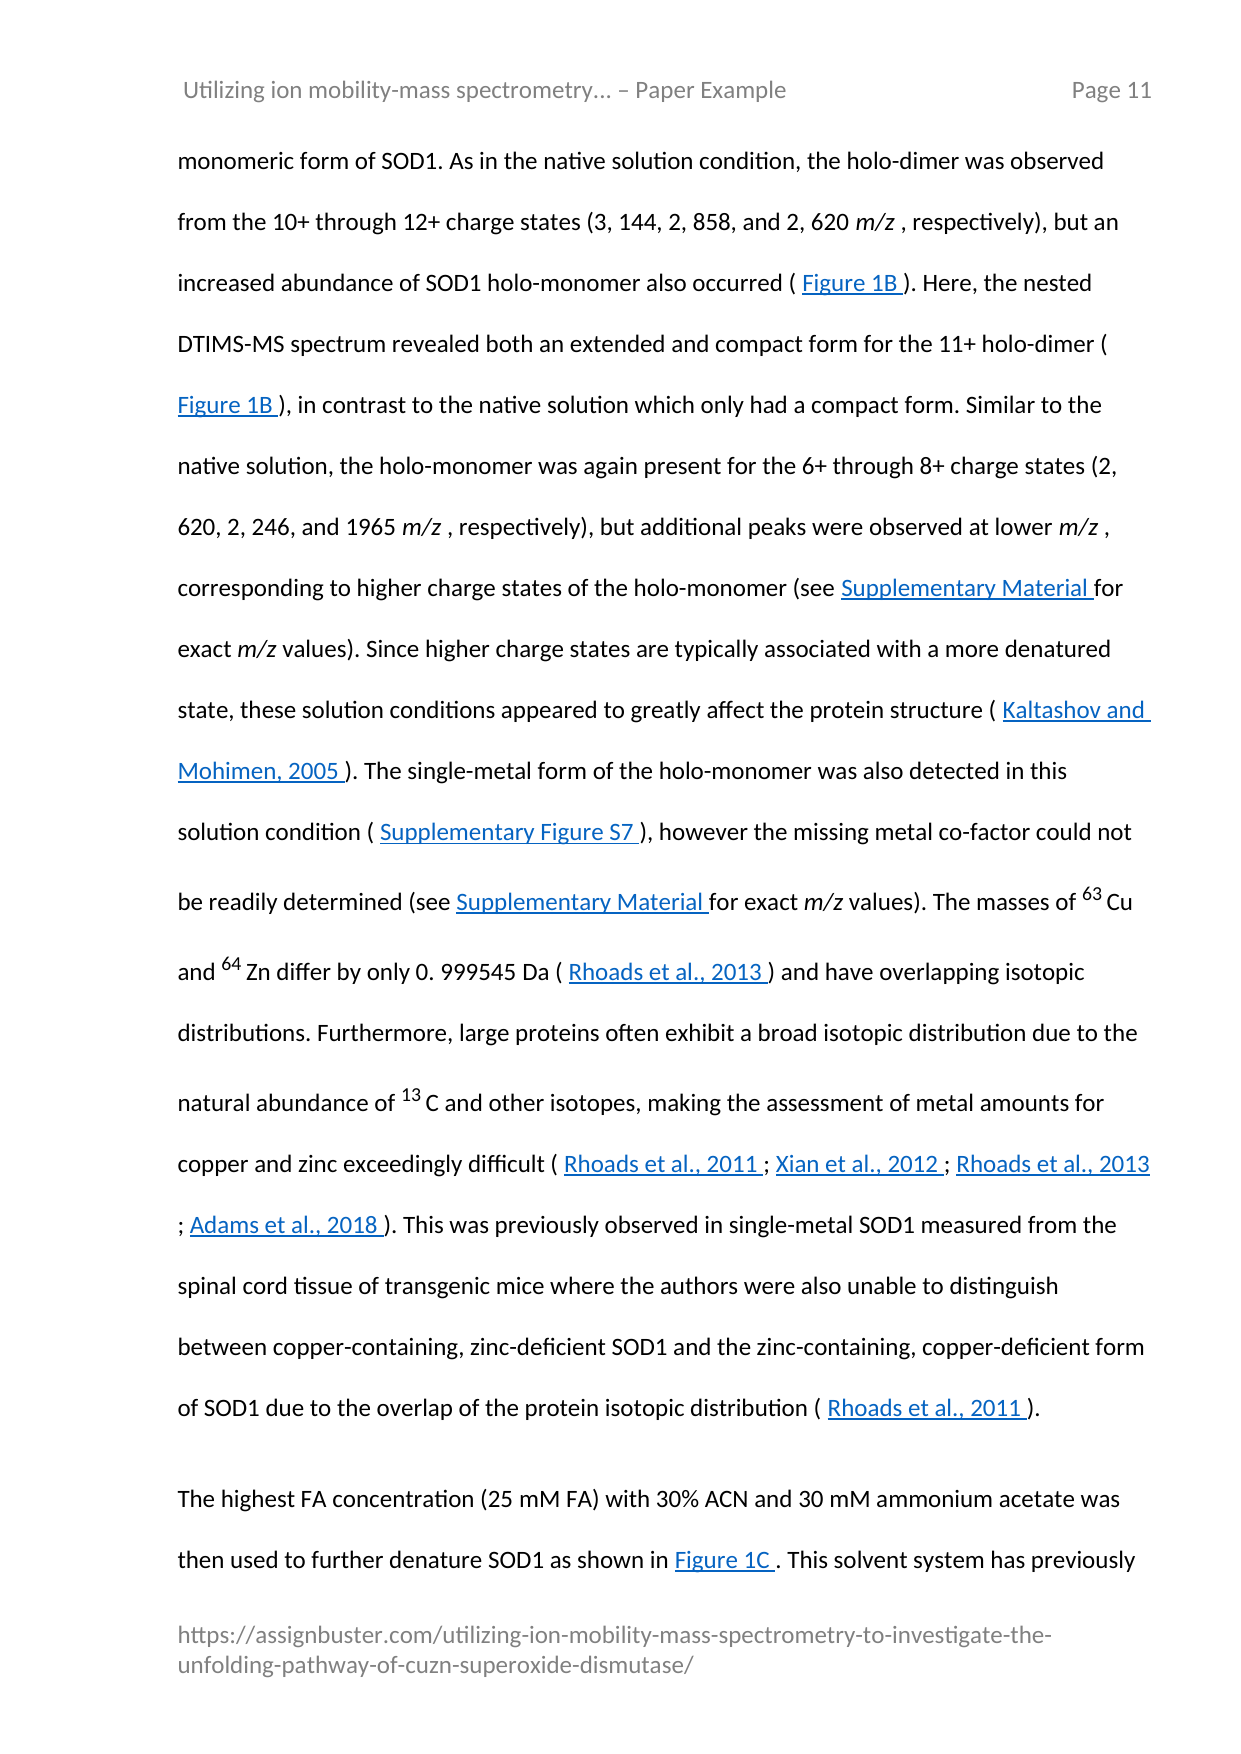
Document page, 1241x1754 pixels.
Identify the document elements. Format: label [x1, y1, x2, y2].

text [177, 145, 1152, 1423]
text [177, 1483, 1152, 1574]
